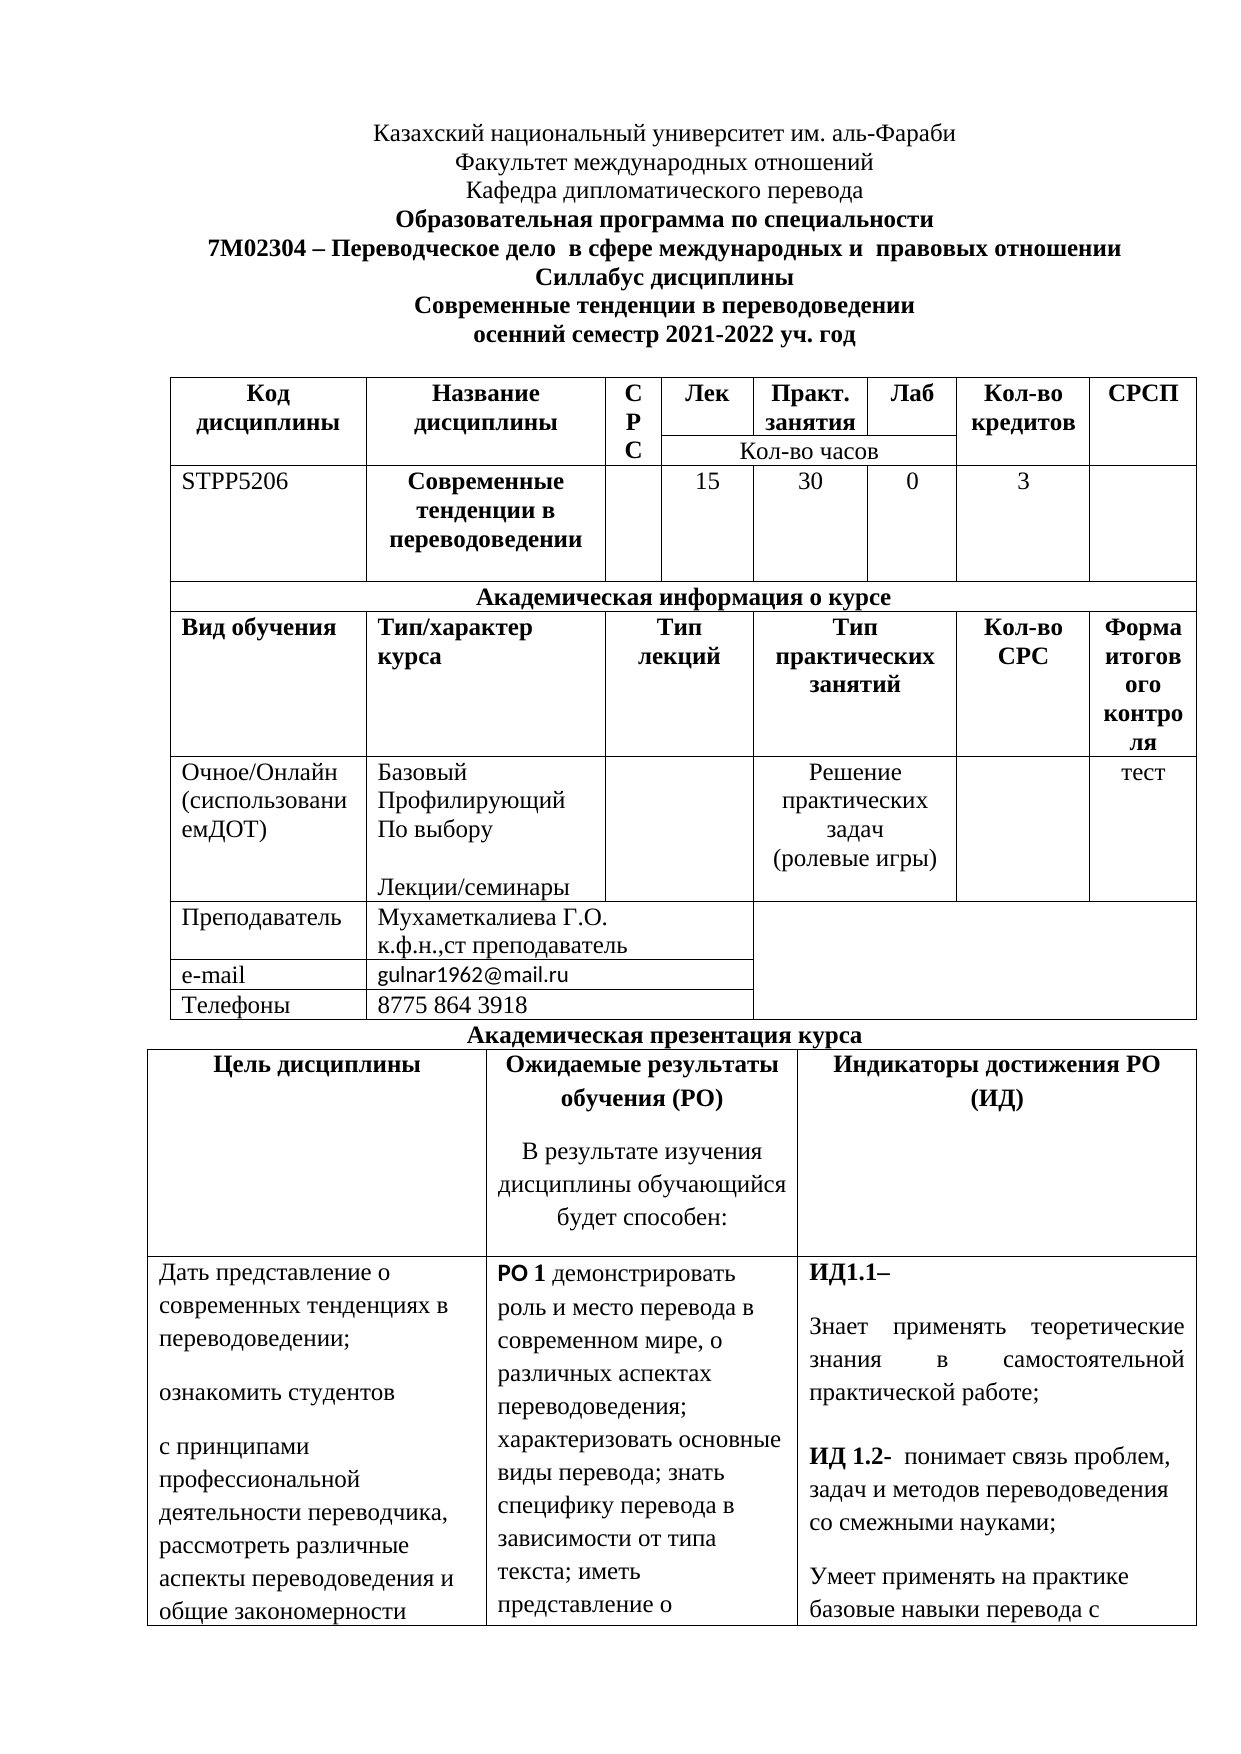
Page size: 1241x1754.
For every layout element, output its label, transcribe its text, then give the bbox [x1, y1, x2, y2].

text Казахский национальный университет им. аль-Фараби [177, 118, 1152, 147]
text Академическая презентация курса [177, 1020, 1152, 1048]
text осенний семестр 2021-2022 уч. год [177, 319, 1152, 348]
table_header СРСП [1090, 378, 1196, 465]
table_cell Форма итогового контроля [1090, 612, 1196, 756]
table_cell Базовый Профилирующий По выбору Лекции/семинары [367, 757, 605, 901]
text 7М02304 – Переводческое дело в сфере международных и правовых отношении [177, 233, 1152, 262]
table_cell Преподаватель [171, 902, 366, 959]
table_header Название дисциплины [367, 378, 605, 465]
table_header Кол-во кредитов [957, 378, 1089, 465]
text Кафедра дипломатического перевода [177, 176, 1152, 204]
table_header Лек [662, 378, 753, 435]
table_cell Тип/характер курса [367, 612, 605, 756]
table_cell Кол-во часов [662, 436, 956, 465]
text Образовательная программа по специальности [177, 204, 1152, 233]
text Современные тенденции в переводоведении [177, 291, 1152, 319]
table_cell STPP5206 [171, 466, 366, 581]
table_cell Вид обучения [171, 612, 366, 756]
table_cell [957, 757, 1089, 901]
table_cell Тип лекций [606, 612, 753, 756]
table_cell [798, 1257, 1196, 1624]
table_header Код дисциплины [171, 378, 366, 465]
table_cell e-mail [171, 960, 366, 989]
table_cell [1090, 466, 1196, 581]
table_header СРС [606, 378, 661, 465]
table_cell Мухаметкалиева Г.О. к.ф.н.,ст преподаватель [367, 902, 753, 959]
table_cell 15 [662, 466, 753, 581]
table_cell 8775 864 3918 [367, 990, 753, 1019]
table_cell тест [1090, 757, 1196, 901]
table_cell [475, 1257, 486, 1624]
text Факультет международных отношений [177, 147, 1152, 176]
table_cell Тип практических занятий [754, 612, 956, 756]
text Силлабус дисциплины [177, 262, 1152, 291]
table_cell [606, 466, 661, 581]
table_cell Решение практических задач (ролевые игры) [754, 757, 956, 901]
table_header Практ. занятия [754, 378, 867, 435]
table_header Лаб [868, 378, 956, 435]
table_cell gulnar1962@mail.ru [367, 960, 753, 989]
table_header Цель дисциплины [148, 1050, 486, 1256]
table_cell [487, 1257, 797, 1624]
table_header Ожидаемые результаты обучения (РО) В результате изучения дисциплины обучающийся будет способен: [487, 1050, 797, 1256]
table_cell 30 [754, 466, 867, 581]
table_cell Академическая информация о курсе [171, 582, 1196, 611]
table_cell 0 [868, 466, 956, 581]
table_cell Современные тенденции в переводоведении [367, 466, 605, 581]
table_cell Телефоны [171, 990, 366, 1019]
table_cell Очное/Онлайн (сиспользованиемДОТ) [171, 757, 366, 901]
table_header Индикаторы достижения РО (ИД) [798, 1050, 1196, 1256]
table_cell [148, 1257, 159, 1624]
table_cell [754, 902, 1196, 1019]
table_cell [606, 757, 753, 901]
table_cell 3 [957, 466, 1089, 581]
table_cell Кол-во СРС [957, 612, 1089, 756]
